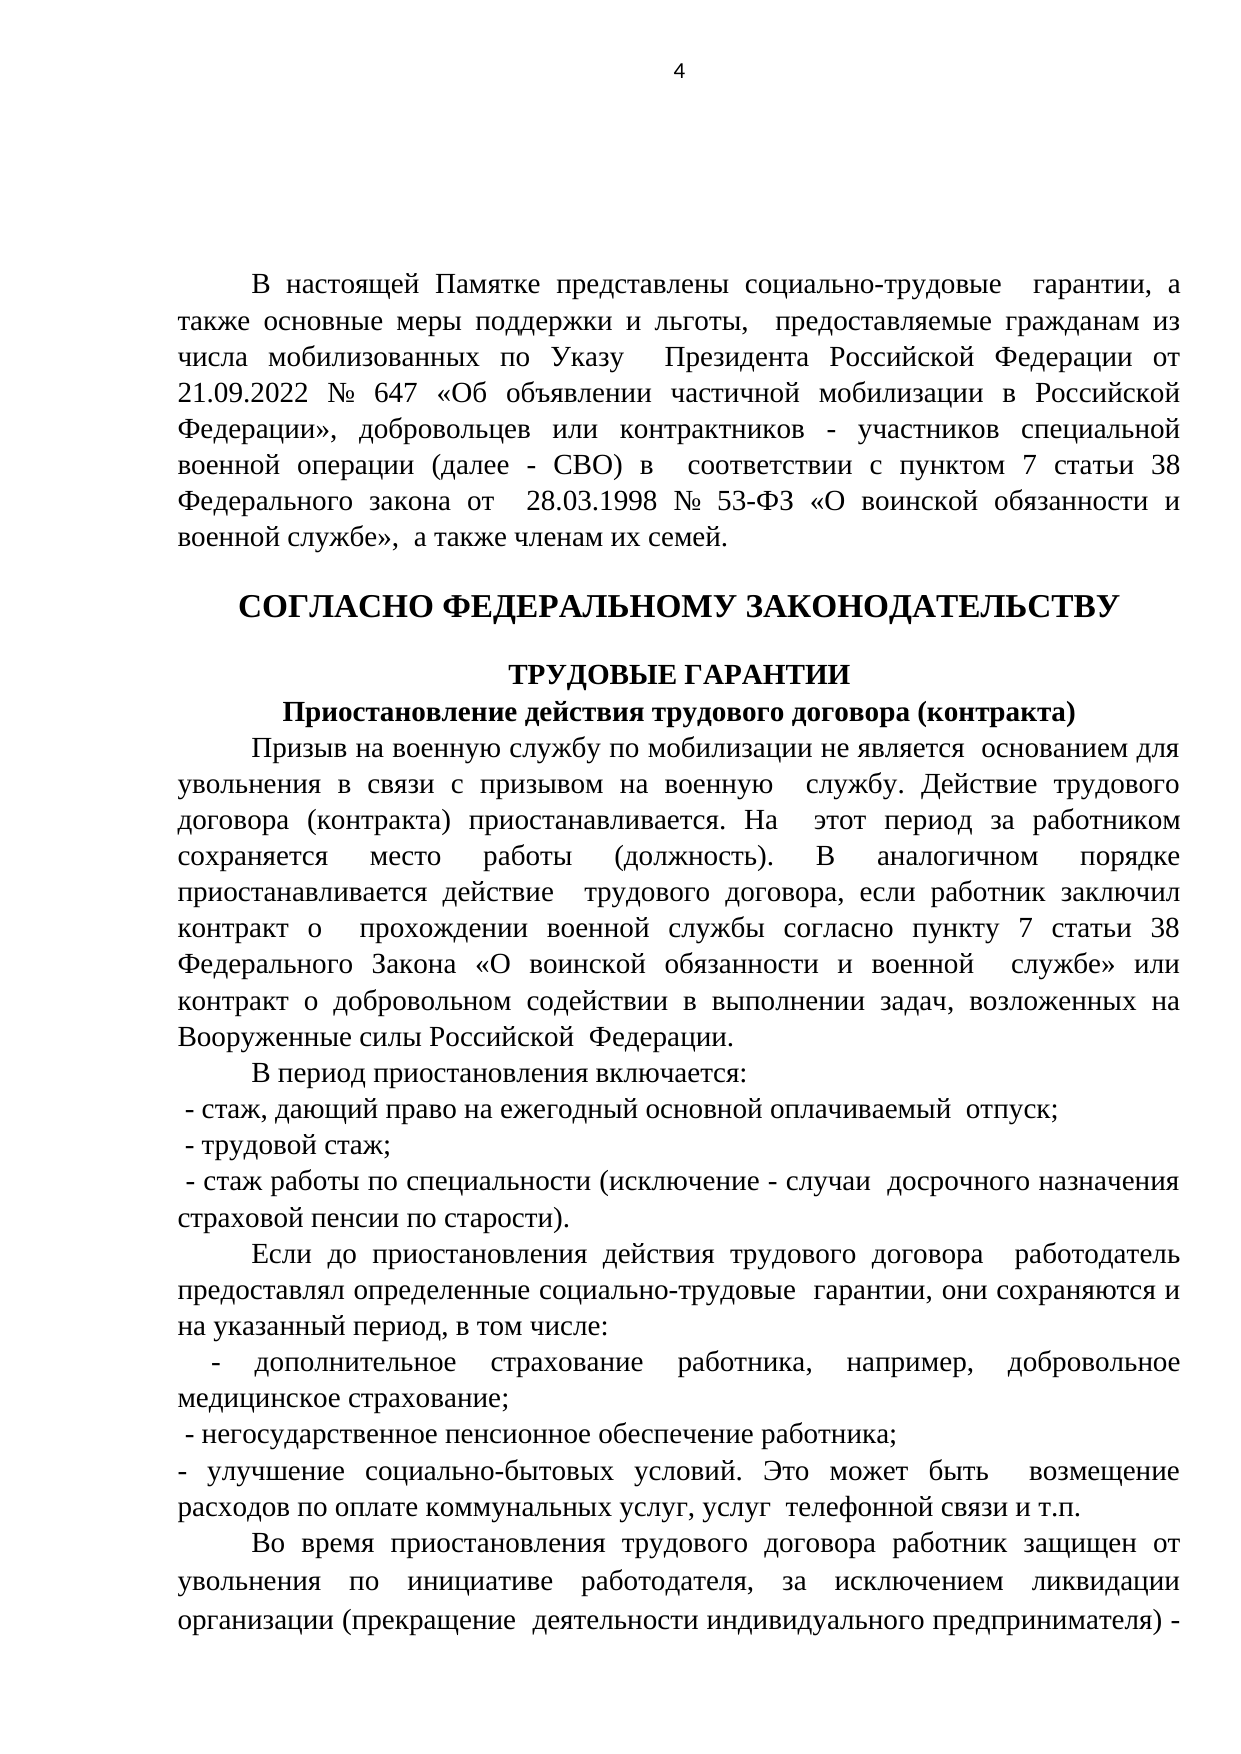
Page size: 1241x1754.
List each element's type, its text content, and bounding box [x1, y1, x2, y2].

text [177, 1525, 1181, 1636]
text В период приостановления включается: [177, 1055, 1181, 1089]
text Приостановление действия трудового договора (контракта) [177, 694, 1181, 727]
text Если до приостановления действия трудового договора работодатель предоставлял определенные социально-трудовые гарантии, они сохраняются и на указанный период, в том числе: [177, 1236, 1181, 1342]
text - стаж работы по специальности (исключение - случаи досрочного назначения страховой пенсии по старости). [177, 1163, 1181, 1233]
text ТРУДОВЫЕ ГАРАНТИИ [177, 657, 1181, 691]
text - трудовой стаж; [177, 1127, 1181, 1161]
text Призыв на военную службу по мобилизации не является основанием для увольнения в связи с призывом на военную службу. Действие трудового договора (контракта) приостанавливается. На этот период за работником сохраняется место работы (должность). В аналогичном порядке приостанавливается действие трудового договора, если работник заключил контракт о прохождении военной службы согласно пункту 7 статьи 38 Федерального Закона «О воинской обязанности и военной службе» или контракт о добровольном содействии в выполнении задач, возложенных на Вооруженные силы Российской Федерации. [177, 730, 1181, 1052]
text - негосударственное пенсионное обеспечение работника; [177, 1417, 1181, 1450]
text - улучшение социально-бытовых условий. Это может быть возмещение расходов по оплате коммунальных услуг, услуг телефонной связи и т.п. [177, 1453, 1181, 1522]
text - стаж, дающий право на ежегодный основной оплачиваемый отпуск; [177, 1091, 1181, 1125]
text СОГЛАСНО ФЕДЕРАЛЬНОМУ ЗАКОНОДАТЕЛЬСТВУ [177, 586, 1181, 624]
text В настоящей Памятке представлены социально-трудовые гарантии, а также основные меры поддержки и льготы, предоставляемые гражданам из числа мобилизованных по Указу Президента Российской Федерации от 21.09.2022 № 647 «Об объявлении частичной мобилизации в Российской Федерации», добровольцев или контрактников - участников специальной военной операции (далее - СВО) в соответствии с пунктом 7 статьи 38 Федерального закона от 28.03.1998 № 53-ФЗ «О воинской обязанности и военной службе», а также членам их семей. [177, 267, 1181, 553]
text - дополнительное страхование работника, например, добровольное медицинское страхование; [177, 1344, 1181, 1414]
